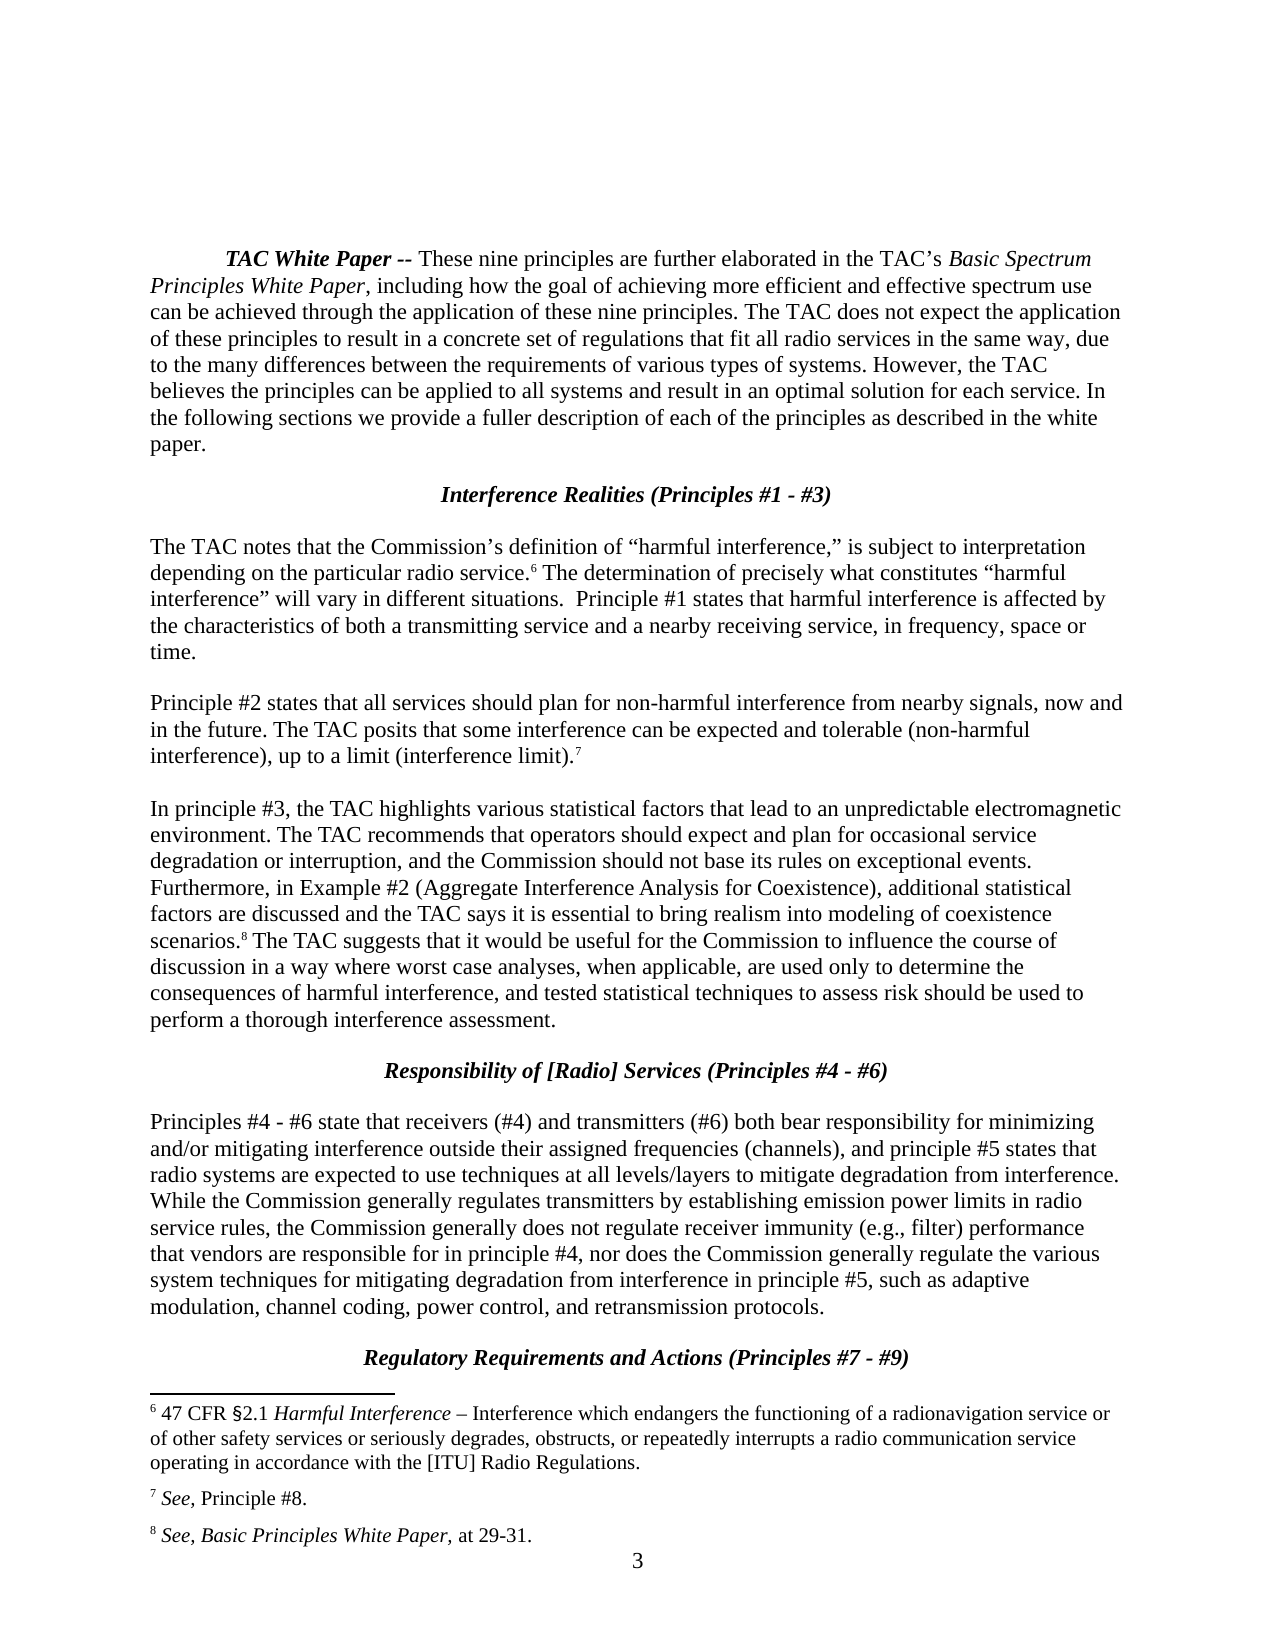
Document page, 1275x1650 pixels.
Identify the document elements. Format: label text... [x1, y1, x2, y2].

text Regulatory Requirements and Actions (Principles #7 - #9) [150, 1344, 1125, 1371]
text The TAC notes that the Commission’s definition of “harmful interference,” is subject to interpretation depending on the particular radio service. The determination of precisely what constitutes “harmful interference” will vary in different situations. Principle #1 states that harmful interference is affected by the characteristics of both a transmitting service and a nearby receiving service, in frequency, space or time. [150, 533, 1125, 664]
list In principle #3, the TAC highlights various statistical factors that lead to an unpredictable electromagnetic environment. The TAC recommends that operators should expect and plan for occasional service degradation or interruption, and the Commission should not base its rules on exceptional events. Furthermore, in Example #2 (Aggregate Interference Analysis for Coexistence), additional statistical factors are discussed and the TAC says it is essential to bring realism into modeling of coexistence scenarios. The TAC suggests that it would be useful for the Commission to influence the course of discussion in a way where worst case analyses, when applicable, are used only to determine the consequences of harmful interference, and tested statistical techniques to assess risk should be used to perform a thorough interference assessment. [150, 795, 1125, 1032]
text Responsibility of [Radio] Services (Principles #4 - #6) [150, 1057, 1125, 1083]
text Principles #4 - #6 state that receivers (#4) and transmitters (#6) both bear responsibility for minimizing and/or mitigating interference outside their assigned frequencies (channels), and principle #5 states that radio systems are expected to use techniques at all levels/layers to mitigate degradation from interference. While the Commission generally regulates transmitters by establishing emission power limits in radio service rules, the Commission generally does not regulate receiver immunity (e.g., filter) performance that vendors are responsible for in principle #4, nor does the Commission generally regulate the various system techniques for mitigating degradation from interference in principle #5, such as adaptive modulation, channel coding, power control, and retransmission protocols. [150, 1108, 1125, 1319]
list Principle #2 states that all services should plan for non-harmful interference from nearby signals, now and in the future. The TAC posits that some interference can be expected and tolerable (non-harmful interference), up to a limit (interference limit). [150, 689, 1125, 768]
text Interference Realities (Principles #1 - #3) [150, 481, 1125, 508]
text TAC White Paper -- These nine principles are further elaborated in the TAC’s Basic Spectrum Principles White Paper, including how the goal of achieving more efficient and effective spectrum use can be achieved through the application of these nine principles. The TAC does not expect the application of these principles to result in a concrete set of regulations that fit all radio services in the same way, due to the many differences between the requirements of various types of systems. However, the TAC believes the principles can be applied to all systems and result in an optimal solution for each service. In the following sections we provide a fuller description of each of the principles as described in the white paper. [150, 246, 1125, 456]
